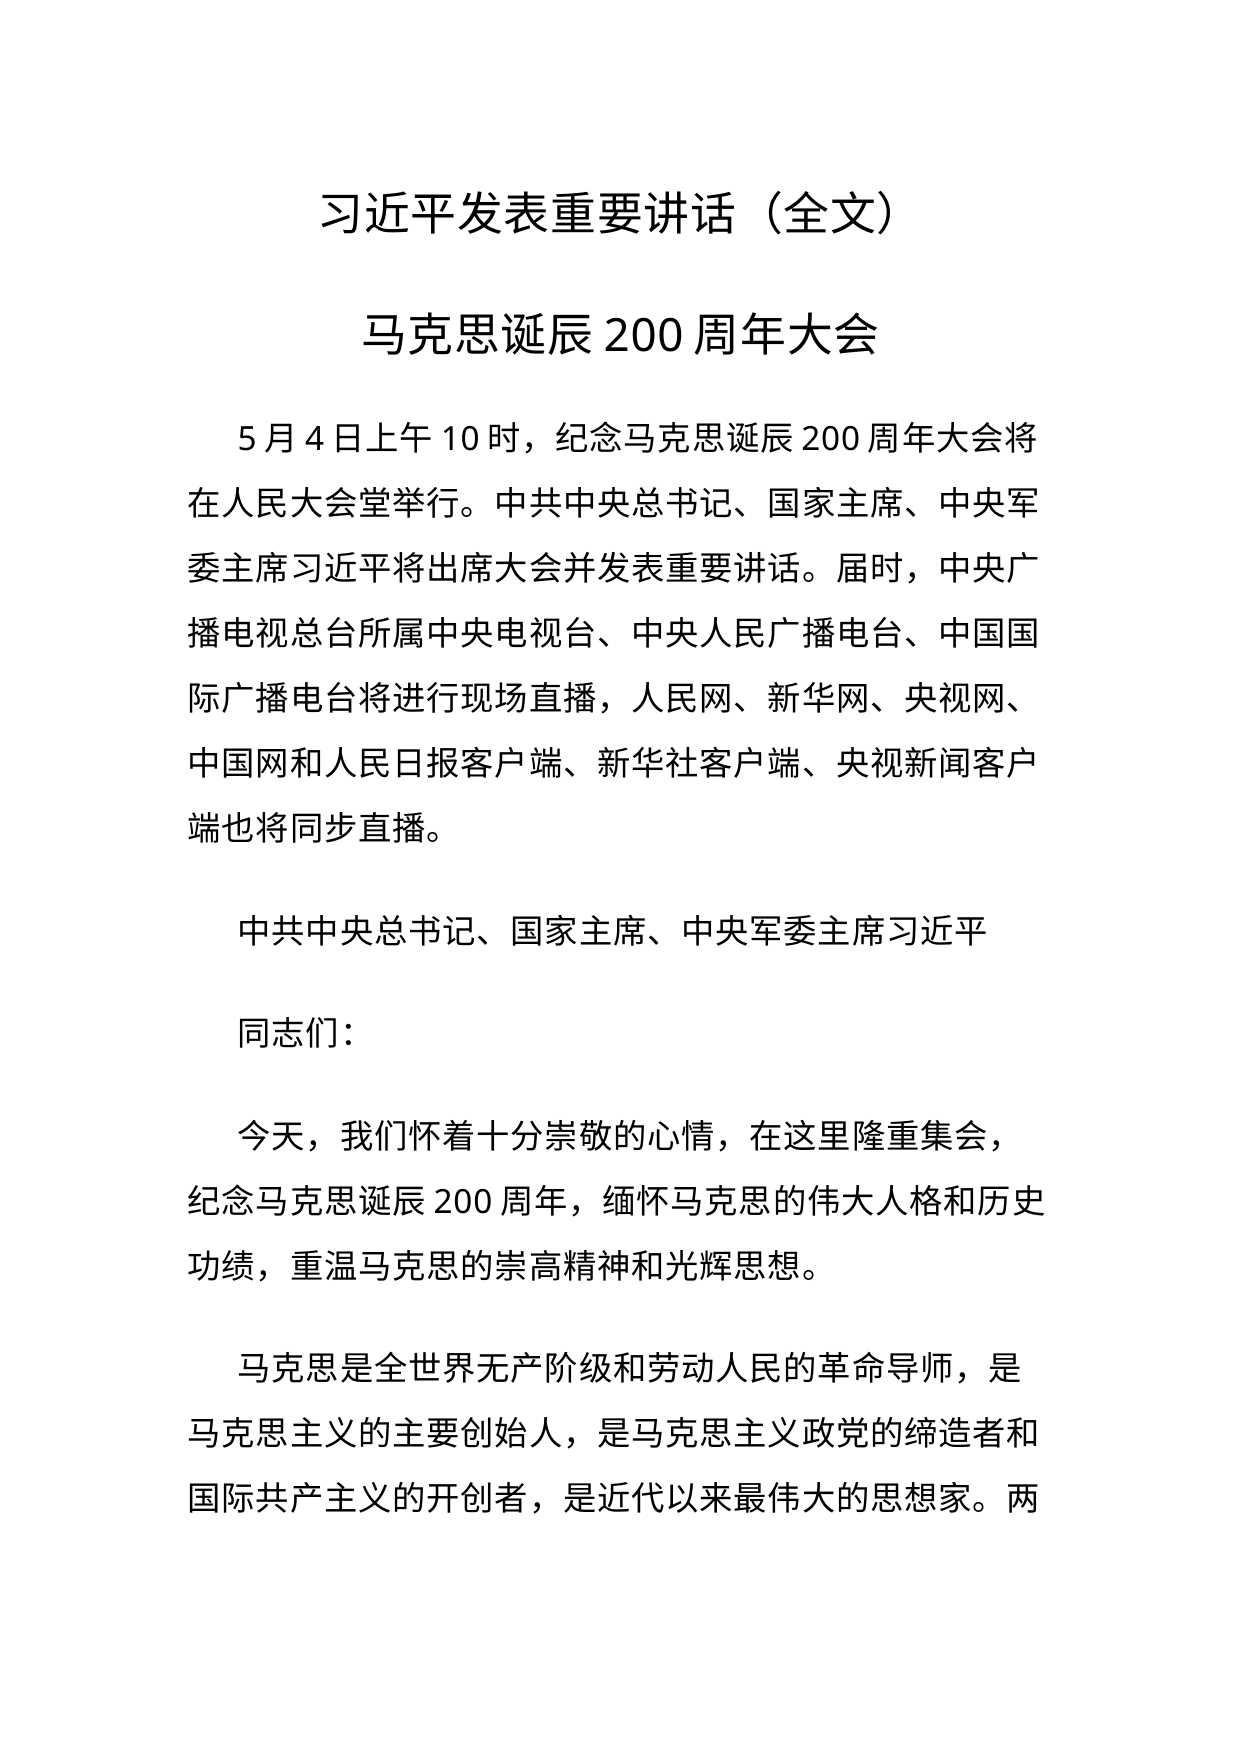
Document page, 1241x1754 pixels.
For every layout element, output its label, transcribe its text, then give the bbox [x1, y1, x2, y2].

text 今天，我们怀着十分崇敬的心情，在这里隆重集会，纪念马克思诞辰200周年，缅怀马克思的伟大人格和历史功绩，重温马克思的崇高精神和光辉思想。 [187, 1101, 1053, 1296]
text 习近平发表重要讲话（全文） [187, 162, 1053, 259]
text 马克思诞辰200周年大会 [187, 283, 1053, 380]
text 同志们： [187, 999, 1053, 1064]
text 5月4日上午10时，纪念马克思诞辰200周年大会将在人民大会堂举行。中共中央总书记、国家主席、中央军委主席习近平将出席大会并发表重要讲话。届时，中央广播电视总台所属中央电视台、中央人民广播电台、中国国际广播电台将进行现场直播，人民网、新华网、央视网、中国网和人民日报客户端、新华社客户端、央视新闻客户端也将同步直播。 [187, 404, 1053, 859]
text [187, 1334, 1053, 1529]
text 中共中央总书记、国家主席、中央军委主席习近平 [187, 896, 1053, 961]
